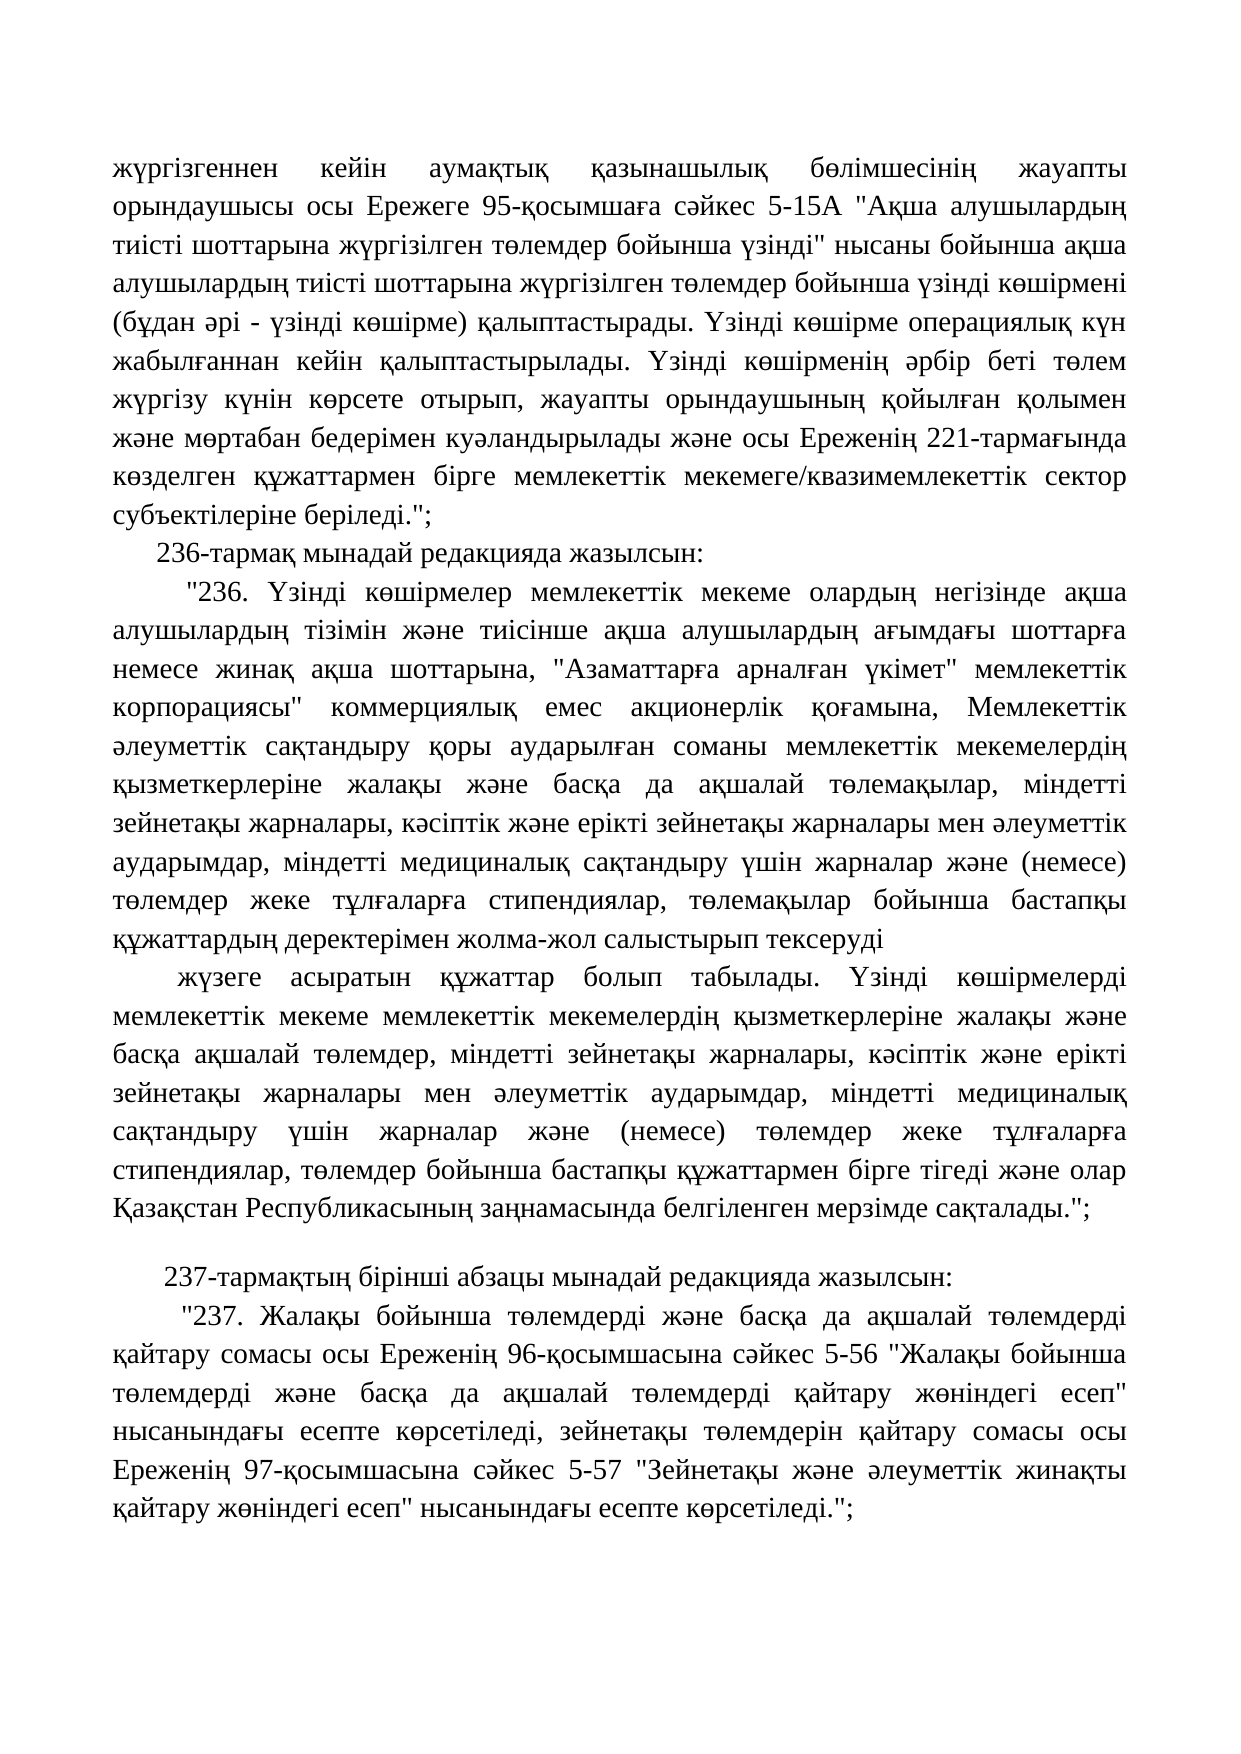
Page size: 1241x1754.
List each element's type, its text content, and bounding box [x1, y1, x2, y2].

text 236-тармақ мынадай редакцияда жазылсын: [112, 535, 1128, 569]
text "237. Жалақы бойынша төлемдерді және басқа да ақшалай төлемдерді қайтару сомасы осы Ереженің 96-қосымшасына сәйкес 5-56 "Жалақы бойынша төлемдерді және басқа да ақшалай төлемдерді қайтару жөніндегі есеп" нысанындағы есепте көрсетіледі, зейнетақы төлемдерін қайтару сомасы осы Ереженің 97-қосымшасына сәйкес 5-57 "Зейнетақы және әлеуметтік жинақты қайтару жөніндегі есеп" нысанындағы есепте көрсетіледі."; [112, 1298, 1128, 1524]
text 237-тармақтың бірінші абзацы мынадай редакцияда жазылсын: [112, 1259, 1128, 1293]
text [112, 150, 1128, 530]
text "236. Үзінді көшірмелер мемлекеттік мекеме олардың негізінде ақша алушылардың тізімін және тиісінше ақша алушылардың ағымдағы шоттарға немесе жинақ ақша шоттарына, "Азаматтарға арналған үкімет" мемлекеттік корпорациясы" коммерциялық емес акционерлік қоғамына, Мемлекеттік әлеуметтік сақтандыру қоры аударылған соманы мемлекеттік мекемелердің қызметкерлеріне жалақы және басқа да ақшалай төлемақылар, міндетті зейнетақы жарналары, кәсіптік және ерікті зейнетақы жарналары мен әлеуметтік аударымдар, міндетті медициналық сақтандыру үшін жарналар және (немесе) төлемдер жеке тұлғаларға стипендиялар, төлемақылар бойынша бастапқы құжаттардың деректерімен жолма-жол салыстырып тексеруді [112, 574, 1128, 954]
text жүзеге асыратын құжаттар болып табылады. Үзінді көшірмелерді мемлекеттік мекеме мемлекеттік мекемелердің қызметкерлеріне жалақы және басқа ақшалай төлемдер, міндетті зейнетақы жарналары, кәсіптік және ерікті зейнетақы жарналары мен әлеуметтік аударымдар, міндетті медициналық сақтандыру үшін жарналар және (немесе) төлемдер жеке тұлғаларға стипендиялар, төлемдер бойынша бастапқы құжаттармен бірге тігеді және олар Қазақстан Республикасының заңнамасында белгіленген мерзімде сақталады."; [112, 959, 1128, 1224]
